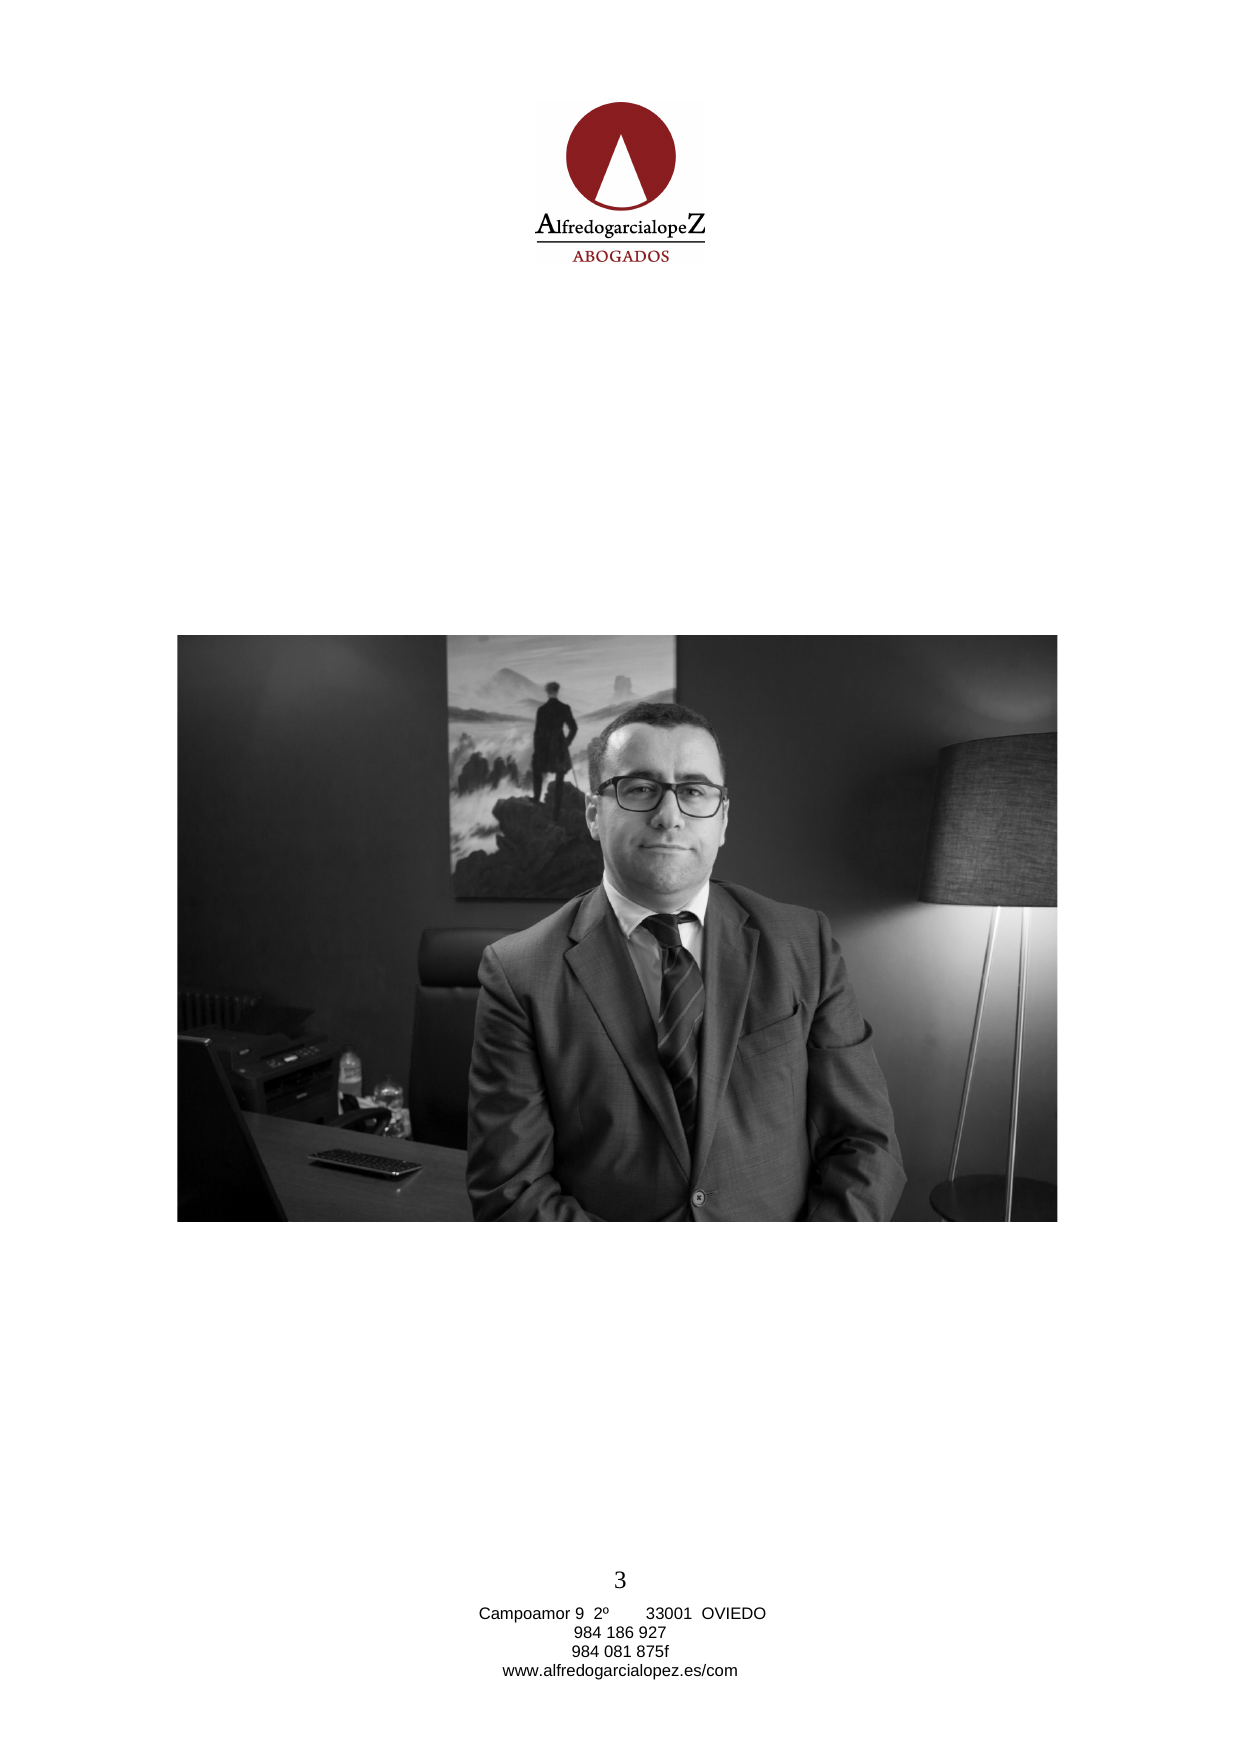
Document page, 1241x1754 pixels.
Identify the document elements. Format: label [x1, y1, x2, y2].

picture [535, 102, 705, 262]
picture [177, 635, 1058, 1222]
